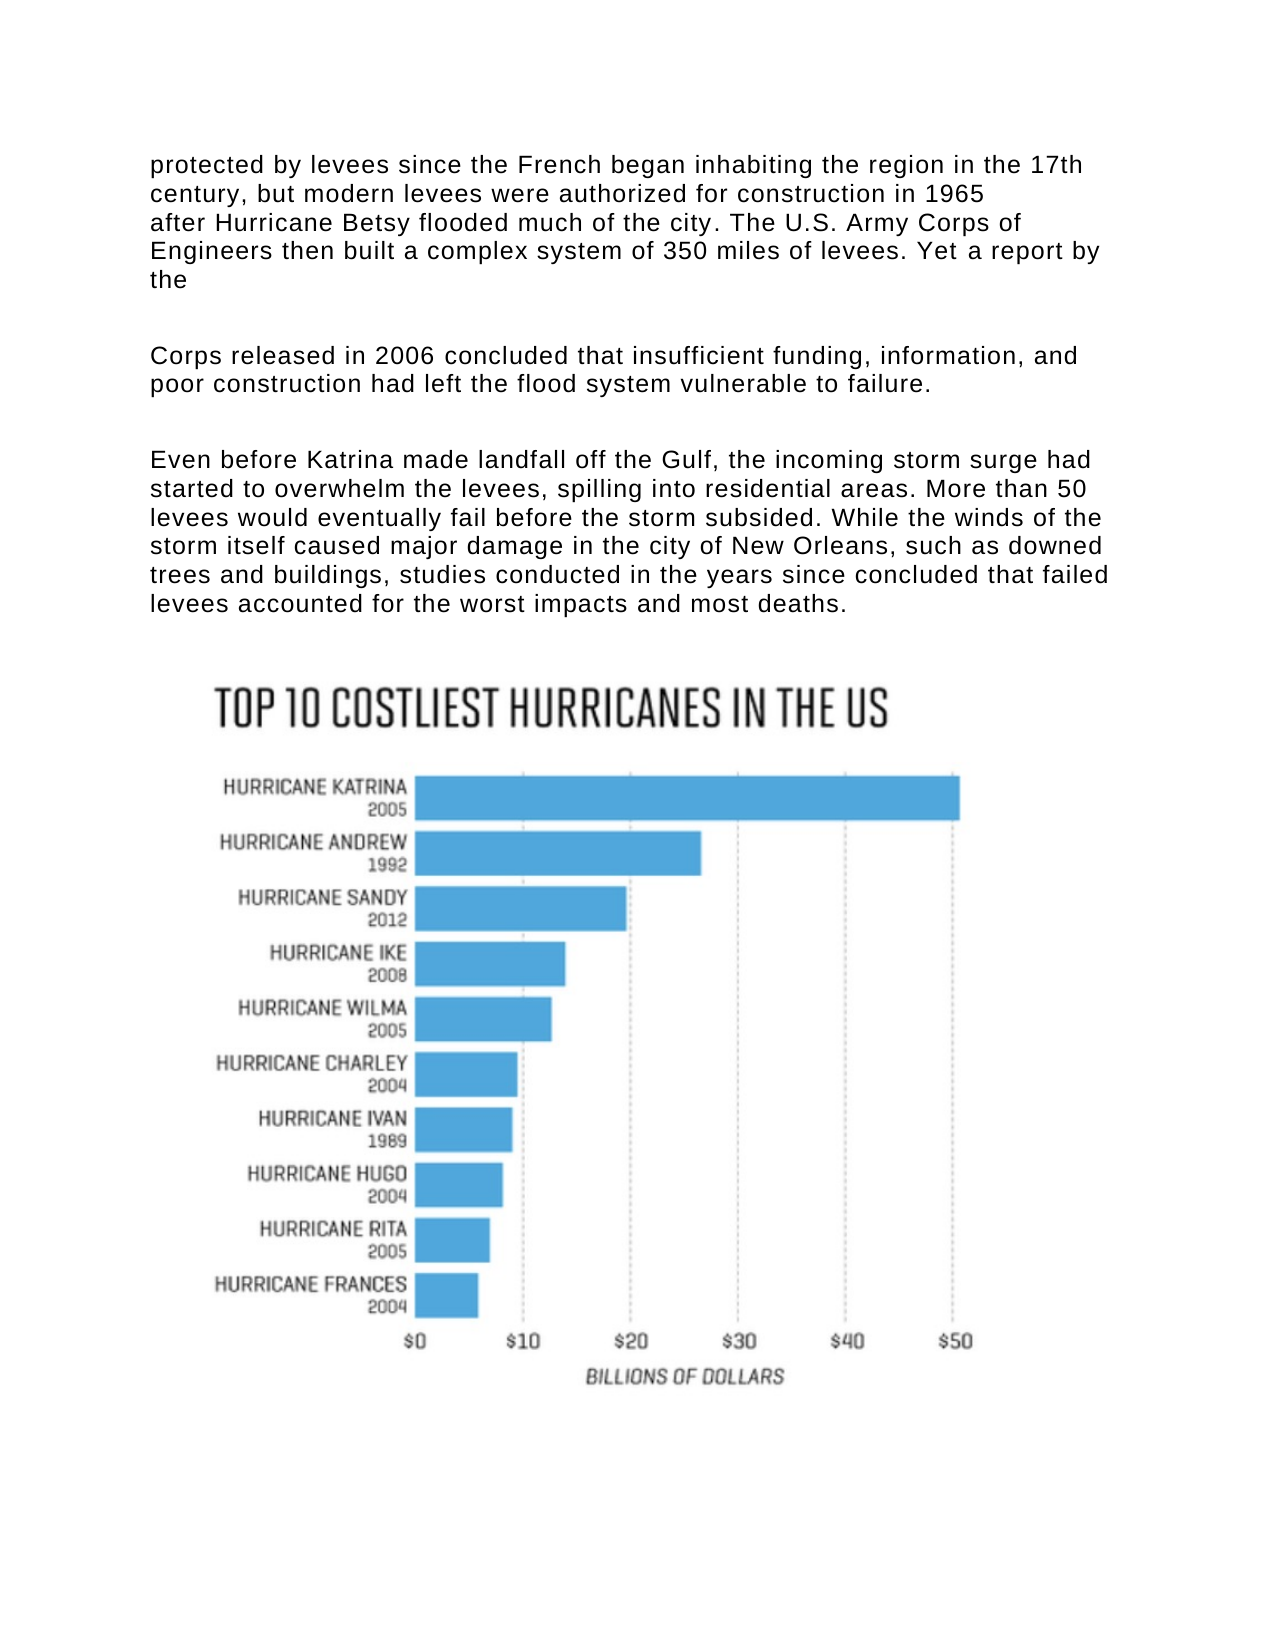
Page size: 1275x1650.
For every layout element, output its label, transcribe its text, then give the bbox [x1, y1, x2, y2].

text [150, 150, 1125, 294]
text Even before Katrina made landfall off the Gulf, the incoming storm surge had started to overwhelm the levees, spilling into residential areas. More than 50 levees would eventually fail before the storm subsided. While the winds of the storm itself caused major damage in the city of New Orleans, such as downed trees and buildings, studies conducted in the years since concluded that failed levees accounted for the worst impacts and most deaths. [150, 445, 1125, 617]
picture [185, 673, 1016, 1395]
text Corps released in 2006 concluded that insufficient funding, information, and poor construction had left the flood system vulnerable to failure. [150, 341, 1125, 398]
